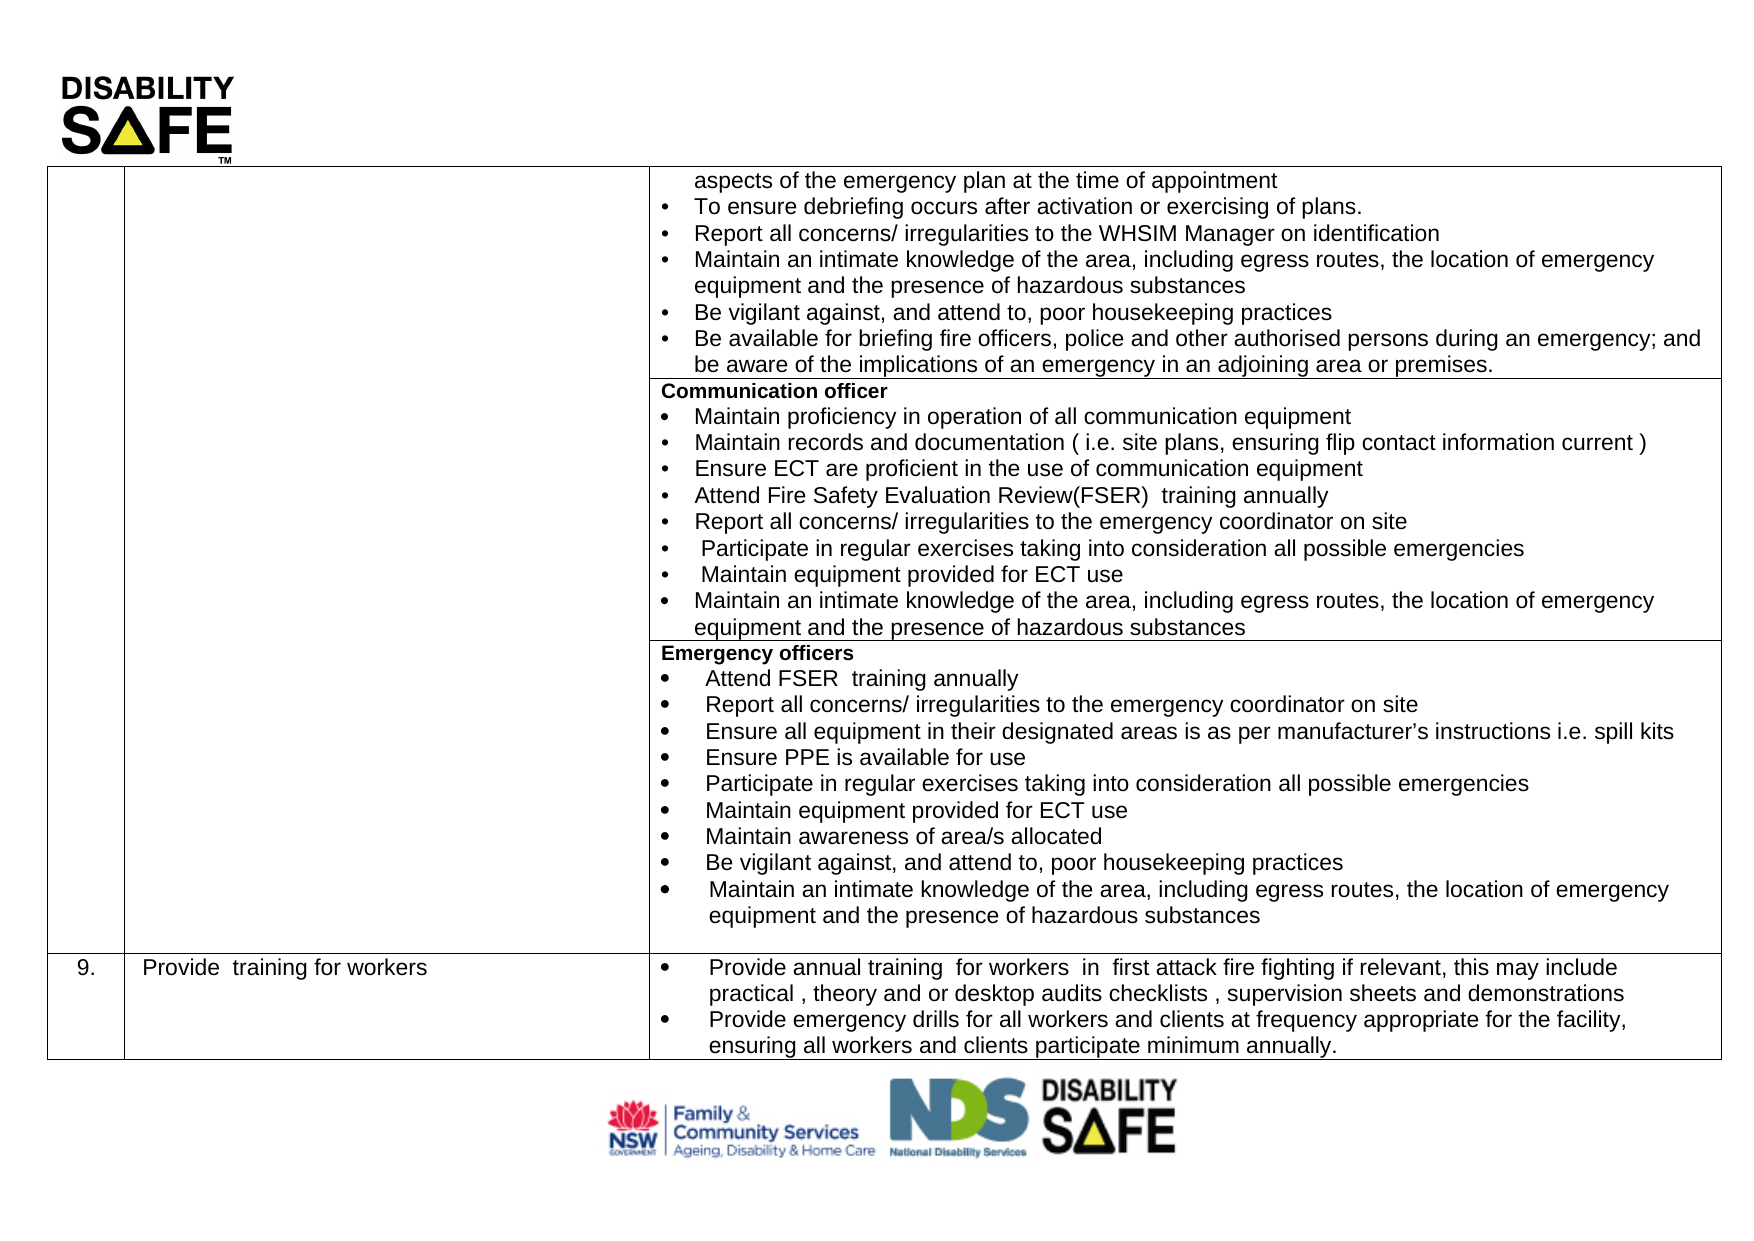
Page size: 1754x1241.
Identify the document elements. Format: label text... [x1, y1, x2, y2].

table_cell 9. [48, 954, 124, 1059]
picture [59, 73, 237, 166]
table_cell Provide training for workers [125, 954, 649, 1059]
table_cell Communication officer Maintain proficiency in operation of all communication equipment • Maintain records and documentation ( i.e. site plans, ensuring flip contact information current ) • Ensure ECT are proficient in the use of communication equipment • Attend Fire Safety Evaluation Review(FSER) training annually • Report all concerns/ irregularities to the emergency coordinator on site • Participate in regular exercises taking into consideration all possible emergencies • Maintain equipment provided for ECT use Maintain an intimate knowledge of the area, including egress routes, the location of emergency equipment and the presence of hazardous substances [650, 379, 1721, 640]
table_cell Emergency officers Attend FSER training annually Report all concerns/ irregularities to the emergency coordinator on site Ensure all equipment in their designated areas is as per manufacturer’s instructions i.e. spill kits Ensure PPE is available for use Participate in regular exercises taking into consideration all possible emergencies Maintain equipment provided for ECT use Maintain awareness of area/s allocated Be vigilant against, and attend to, poor housekeeping practices Maintain an intimate knowledge of the area, including egress routes, the location of emergency equipment and the presence of hazardous substances [650, 641, 1721, 952]
picture [598, 1068, 1186, 1167]
